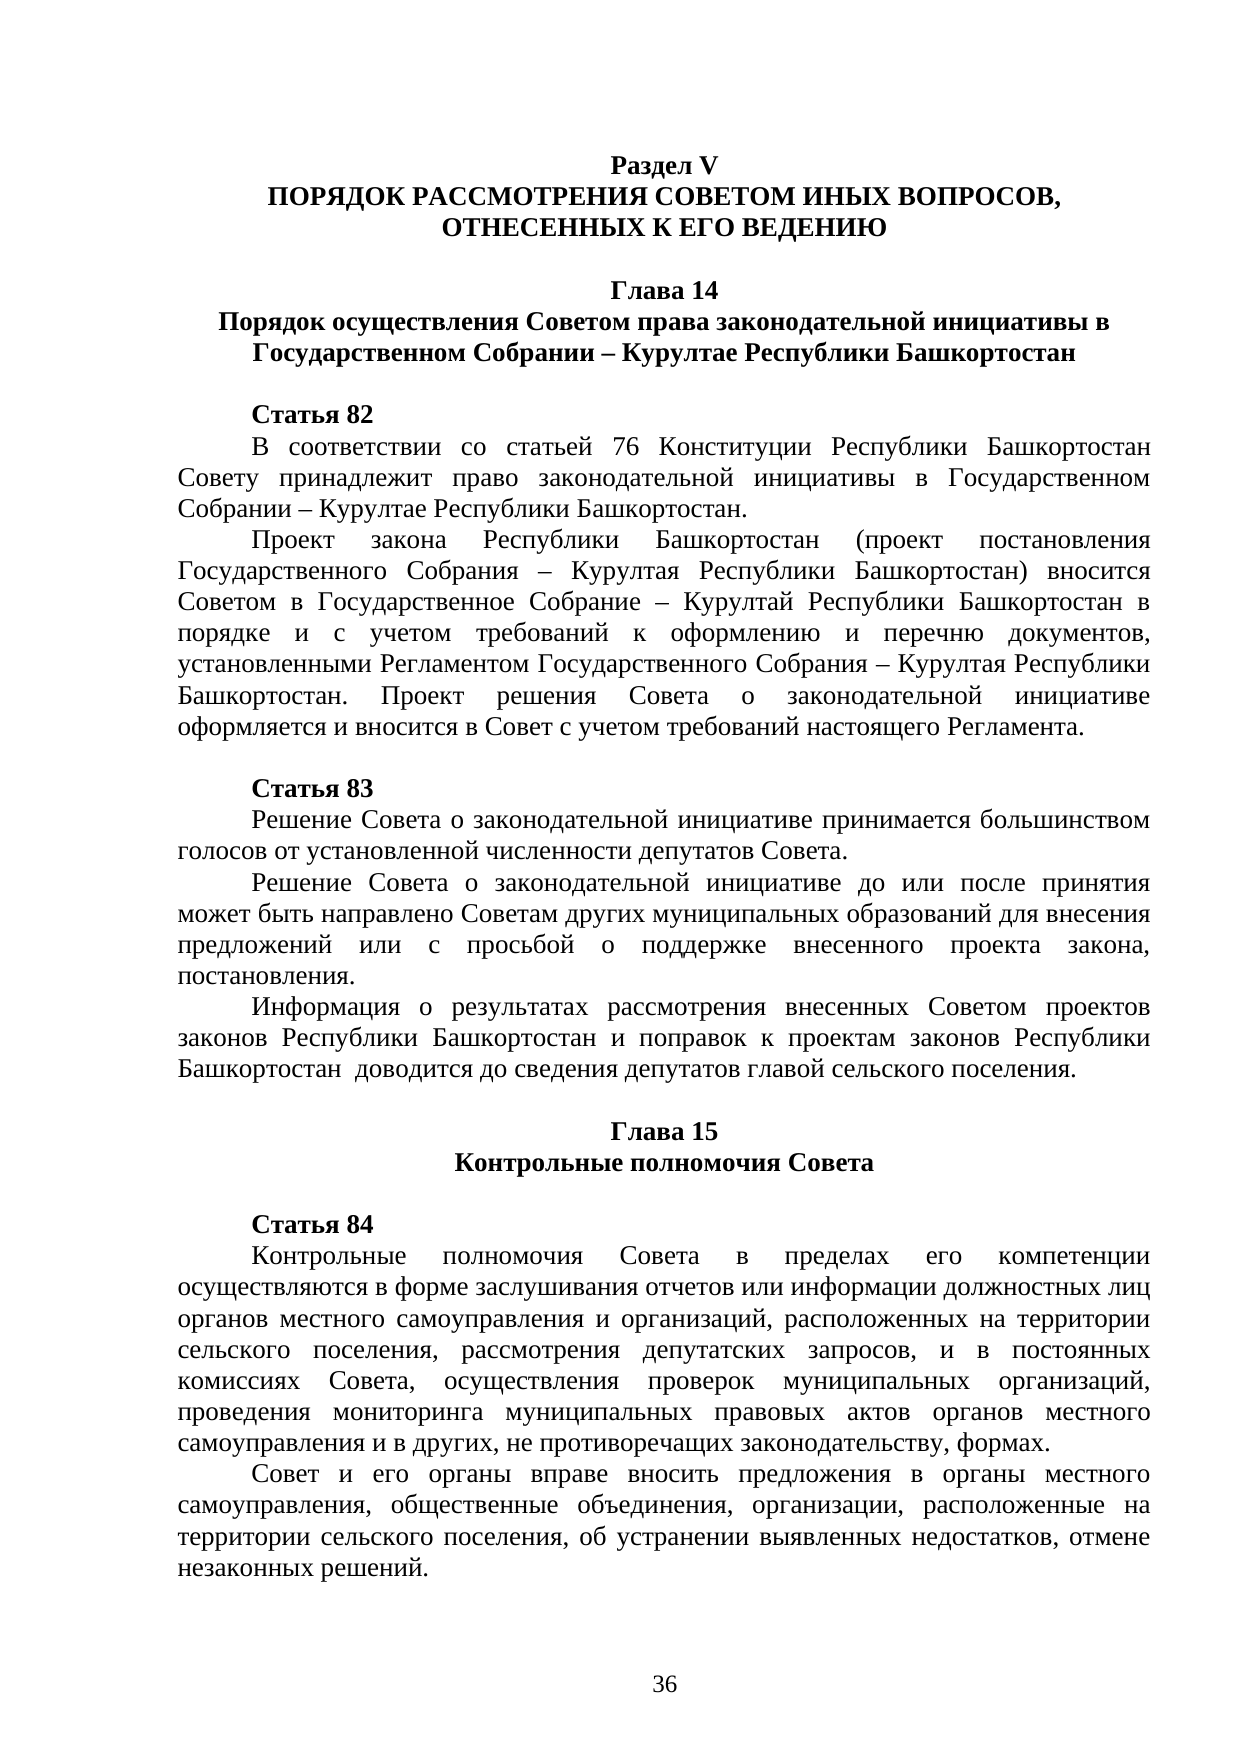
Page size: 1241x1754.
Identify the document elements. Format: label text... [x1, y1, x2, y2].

subtitle Раздел V [177, 149, 1152, 180]
subtitle Контрольные полномочия Совета [177, 1146, 1152, 1177]
text Решение Совета о законодательной инициативе принимается большинством голосов от установленной численности депутатов Совета. [177, 803, 1152, 866]
text Статья 83 [177, 772, 1152, 803]
subtitle ПОРЯДОК РАССМОТРЕНИЯ СОВЕТОМ ИНЫХ ВОПРОСОВ, [177, 180, 1152, 212]
text Совет и его органы вправе вносить предложения в органы местного самоуправления, общественные объединения, организации, расположенные на территории сельского поселения, об устранении выявленных недостатков, отмене незаконных решений. [177, 1457, 1152, 1582]
text Информация о результатах рассмотрения внесенных Советом проектов законов Республики Башкортостан и поправок к проектам законов Республики Башкортостан доводится до сведения депутатов главой сельского поселения. [177, 990, 1152, 1084]
text В соответствии со статьей 76 Конституции Республики Башкортостан Совету принадлежит право законодательной инициативы в Государственном Собрании – Курултае Республики Башкортостан. [177, 429, 1152, 523]
subtitle ОТНЕСЕННЫХ К ЕГО ВЕДЕНИЮ [177, 212, 1152, 243]
text Проект закона Республики Башкортостан (проект постановления Государственного Собрания – Курултая Республики Башкортостан) вносится Советом в Государственное Собрание – Курултай Республики Башкортостан в порядке и с учетом требований к оформлению и перечню документов, установленными Регламентом Государственного Собрания – Курултая Республики Башкортостан. Проект решения Совета о законодательной инициативе оформляется и вносится в Совет с учетом требований настоящего Регламента. [177, 523, 1152, 741]
subtitle Глава 15 [177, 1115, 1152, 1146]
text Глава 14 [177, 274, 1152, 305]
text Статья 82 [177, 398, 1152, 429]
text Статья 84 [177, 1208, 1152, 1239]
text Порядок осуществления Советом права законодательной инициативы в Государственном Собрании – Курултае Республики Башкортостан [177, 305, 1152, 367]
text Контрольные полномочия Совета в пределах его компетенции осуществляются в форме заслушивания отчетов или информации должностных лиц органов местного самоуправления и организаций, расположенных на территории сельского поселения, рассмотрения депутатских запросов, и в постоянных комиссиях Совета, осуществления проверок муниципальных организаций, проведения мониторинга муниципальных правовых актов органов местного самоуправления и в других, не противоречащих законодательству, формах. [177, 1239, 1152, 1457]
text Решение Совета о законодательной инициативе до или после принятия может быть направлено Советам других муниципальных образований для внесения предложений или с просьбой о поддержке внесенного проекта закона, постановления. [177, 866, 1152, 990]
